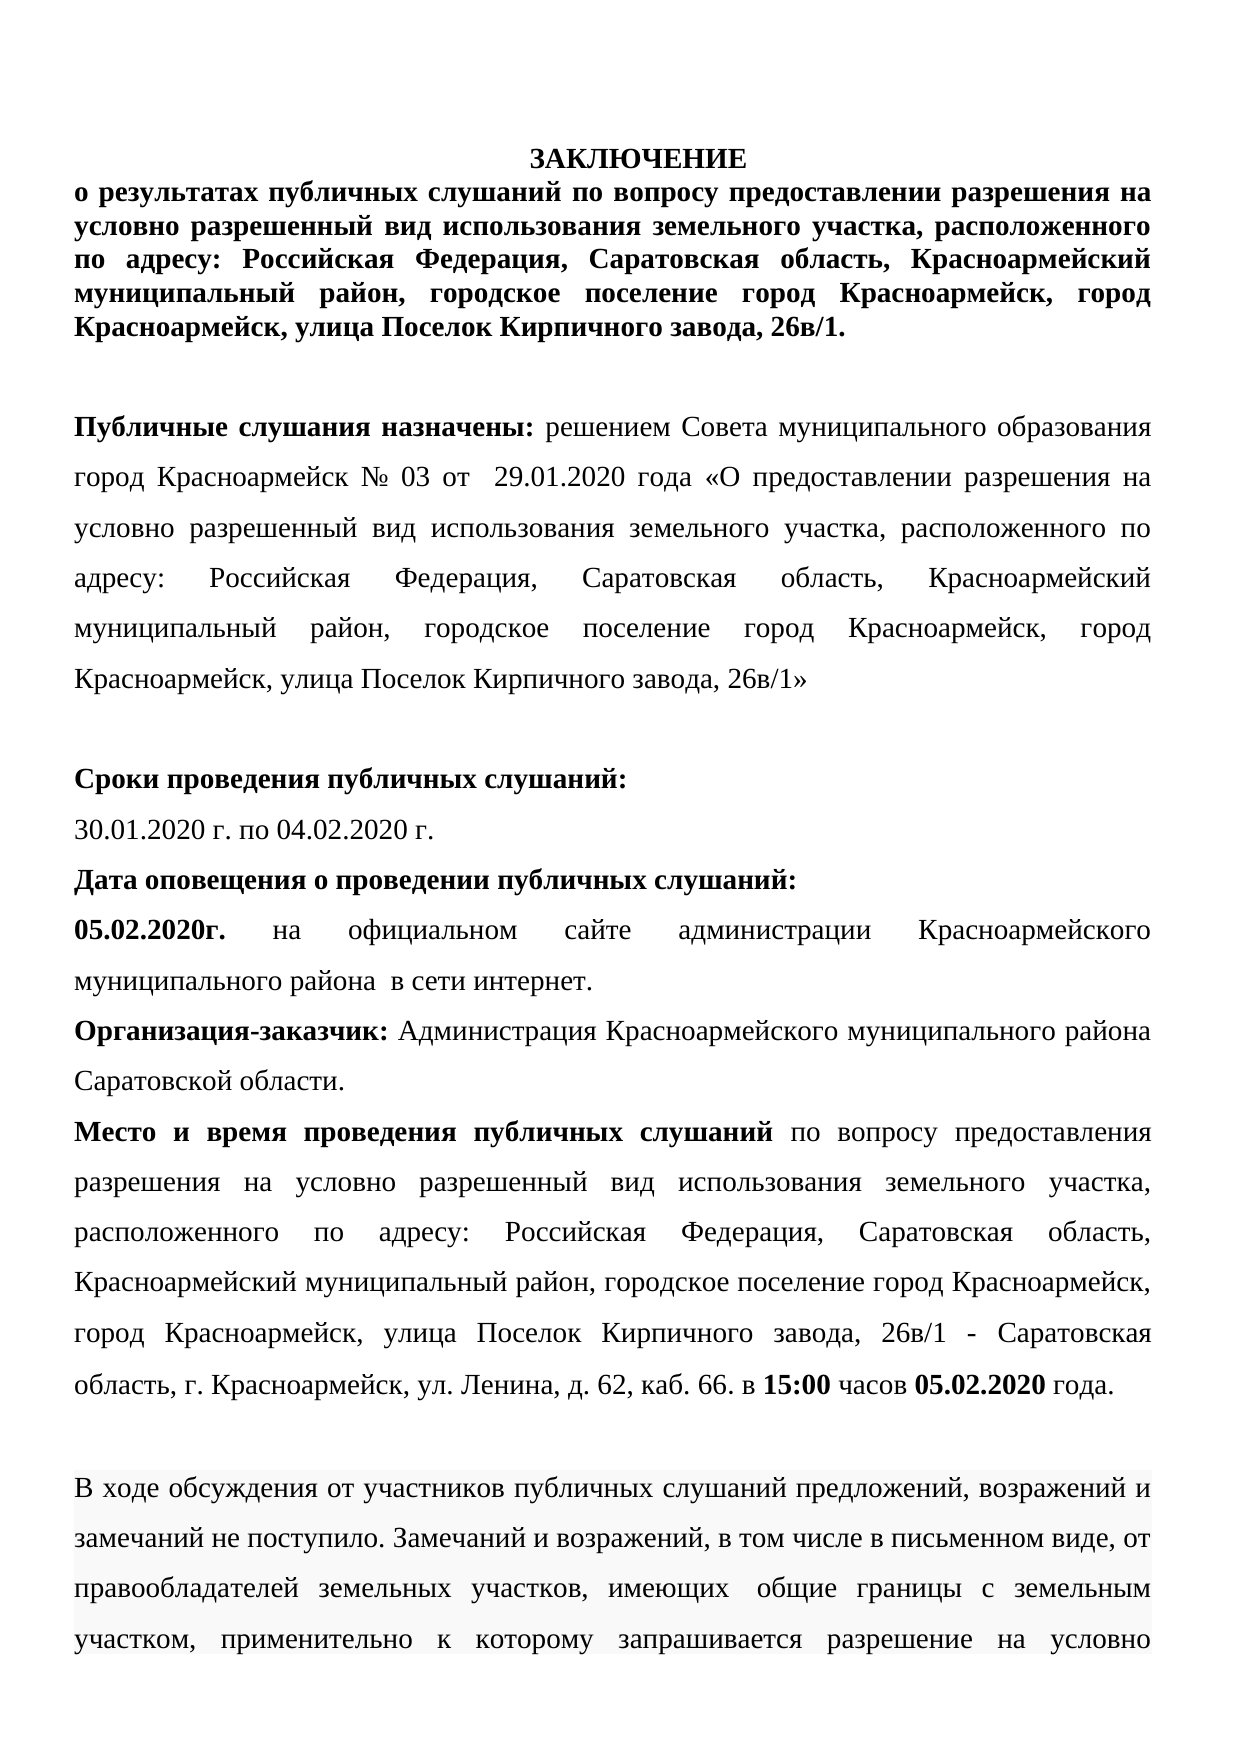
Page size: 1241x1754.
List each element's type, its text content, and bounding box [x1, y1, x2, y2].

text 30.01.2020 г. по 04.02.2020 г. [74, 812, 1152, 845]
text ЗАКЛЮЧЕНИЕ [74, 141, 1152, 174]
text Место и время проведения публичных слушаний по вопросу предоставления разрешения на условно разрешенный вид использования земельного участка, расположенного по адресу: Российская Федерация, Саратовская область, Красноармейский муниципальный район, городское поселение город Красноармейск, город Красноармейск, улица Поселок Кирпичного завода, 26в/1 - Саратовская область, г. Красноармейск, ул. Ленина, д. 62, каб. 66. в 15:00 часов 05.02.2020 года. [74, 1114, 1152, 1402]
text о результатах публичных слушаний по вопросу предоставлении разрешения на условно разрешенный вид использования земельного участка, расположенного по адресу: Российская Федерация, Саратовская область, Красноармейский муниципальный район, городское поселение город Красноармейск, город Красноармейск, улица Поселок Кирпичного завода, 26в/1. [74, 174, 1152, 342]
text Организация-заказчик: Администрация Красноармейского муниципального района Саратовской области. [74, 1013, 1152, 1097]
text Сроки проведения публичных слушаний: [74, 761, 1152, 795]
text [74, 1470, 1152, 1654]
text Дата оповещения о проведении публичных слушаний: [74, 862, 1152, 896]
text 05.02.2020г. на официальном сайте администрации Красноармейского муниципального района в сети интернет. [74, 912, 1152, 996]
text Публичные слушания назначены: решением Совета муниципального образования город Красноармейск № 03 от 29.01.2020 года «О предоставлении разрешения на условно разрешенный вид использования земельного участка, расположенного по адресу: Российская Федерация, Саратовская область, Красноармейский муниципальный район, городское поселение город Красноармейск, город Красноармейск, улица Поселок Кирпичного завода, 26в/1» [74, 409, 1152, 694]
